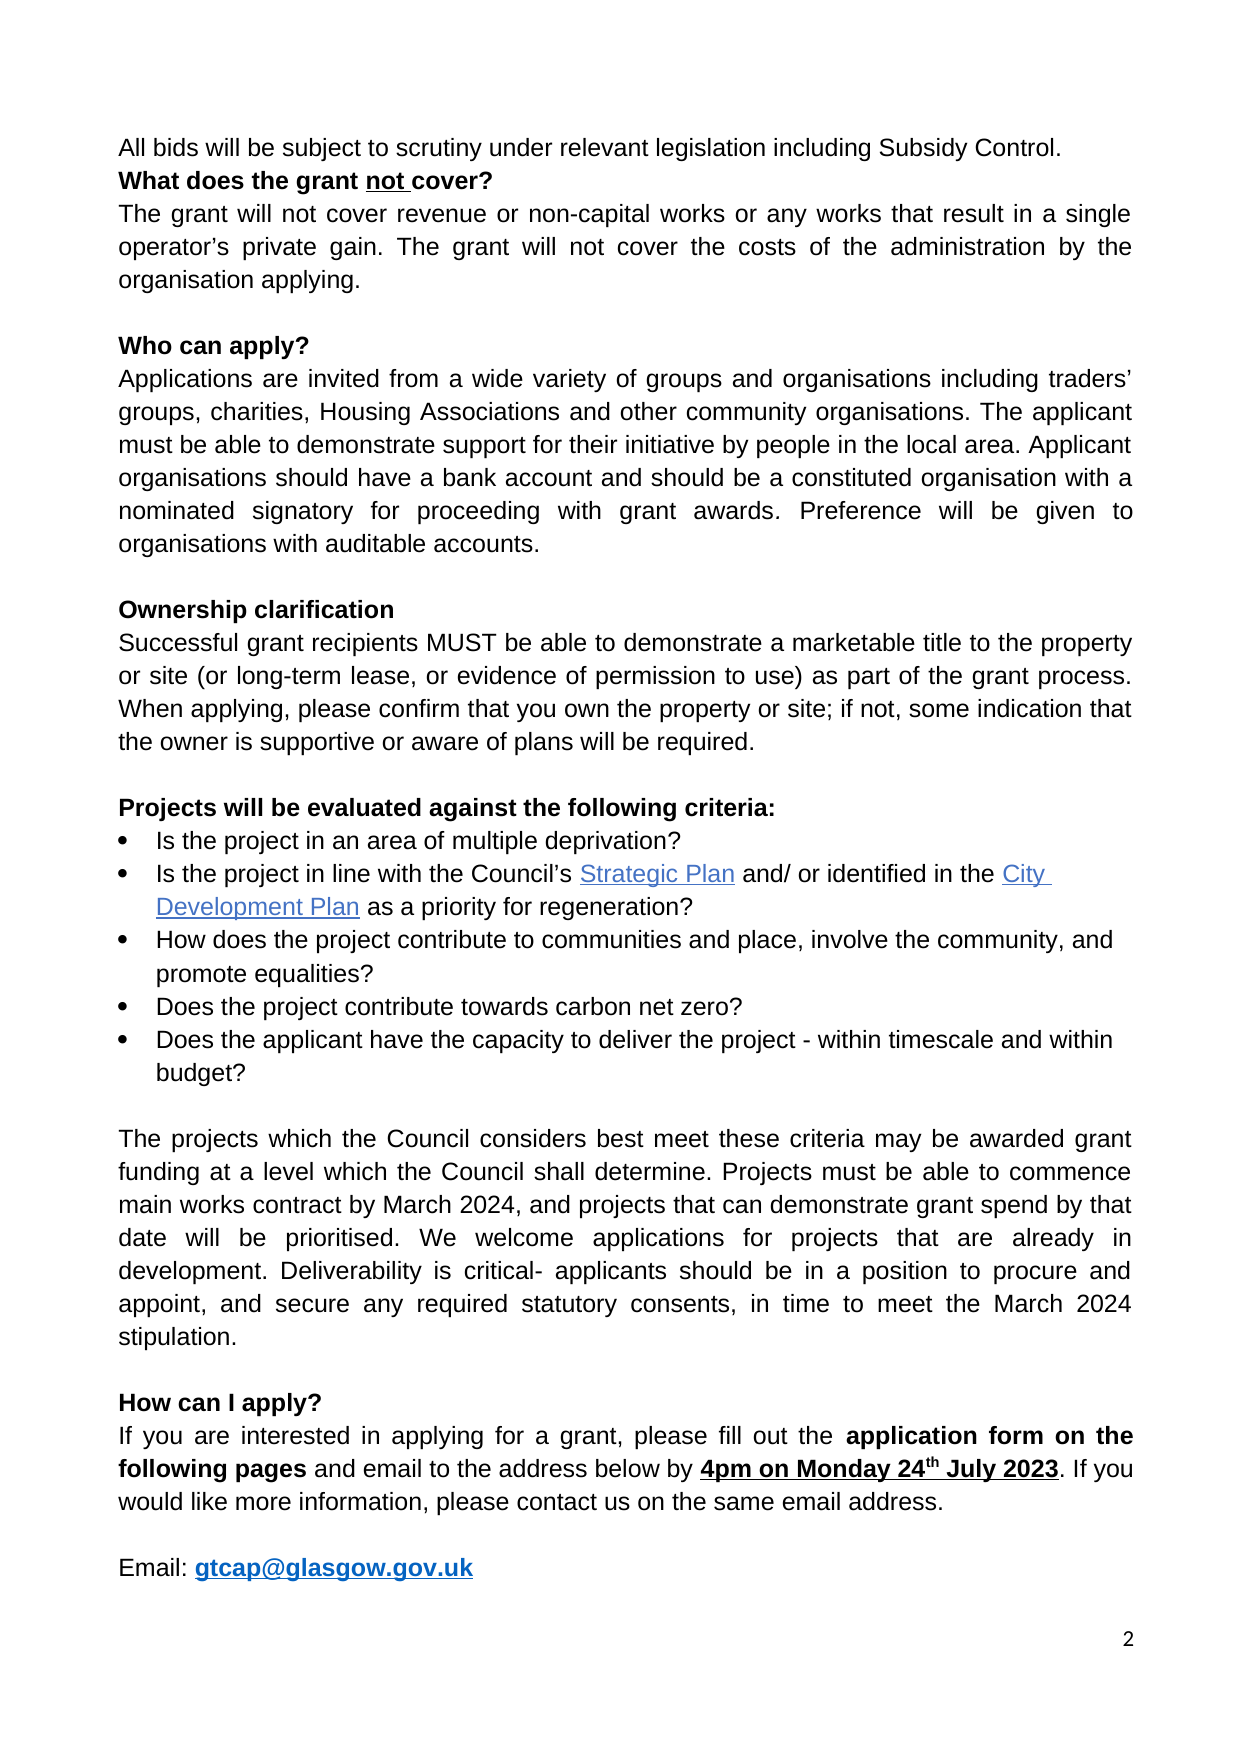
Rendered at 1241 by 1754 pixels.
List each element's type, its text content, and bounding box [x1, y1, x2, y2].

list How does the project contribute to communities and place, involve the community, and promote equalities? [118, 925, 1134, 987]
text If you are interested in applying for a grant, please fill out the application form on the following pages and email to the address below by 4pm on Monday 24th July 2023. If you would like more information, please contact us on the same email address. [118, 1421, 1134, 1516]
list Is the project in an area of multiple deprivation? [118, 826, 1134, 855]
text Applications are invited from a wide variety of groups and organisations including traders’ groups, charities, Housing Associations and other community organisations. The applicant must be able to demonstrate support for their initiative by people in the local area. Applicant organisations should have a bank account and should be a constituted organisation with a nominated signatory for proceeding with grant awards. Preference will be given to organisations with auditable accounts. [118, 364, 1134, 558]
text Ownership clarification [118, 595, 1134, 624]
list Does the applicant have the capacity to deliver the project - within timescale and within budget? [118, 1025, 1134, 1087]
text How can I apply? [118, 1388, 1134, 1417]
text The projects which the Council considers best meet these criteria may be awarded grant funding at a level which the Council shall determine. Projects must be able to commence main works contract by March 2024, and projects that can demonstrate grant spend by that date will be prioritised. We welcome applications for projects that are already in development. Deliverability is critical- applicants should be in a position to procure and appoint, and secure any required statutory consents, in time to meet the March 2024 stipulation. [118, 1124, 1134, 1351]
list Does the project contribute towards carbon net zero? [118, 992, 1134, 1020]
text Successful grant recipients MUST be able to demonstrate a marketable title to the property or site (or long-term lease, or evidence of permission to use) as part of the grant process. When applying, please confirm that you own the property or site; if not, some indication that the owner is supportive or aware of plans will be required. [118, 628, 1134, 756]
text Email: gtcap@glasgow.gov.uk [118, 1553, 1134, 1582]
text All bids will be subject to scrutiny under relevant legislation including Subsidy Control. [118, 133, 1134, 161]
text What does the grant not cover? [118, 166, 1134, 194]
text The grant will not cover revenue or non-capital works or any works that result in a single operator’s private gain. The grant will not cover the costs of the administration by the organisation applying. [118, 199, 1134, 293]
list Is the project in line with the Council’s Strategic Plan and/ or identified in the City Development Plan as a priority for regeneration? [118, 859, 1134, 921]
text Who can apply? [118, 331, 1134, 359]
text Projects will be evaluated against the following criteria: [118, 793, 1134, 822]
